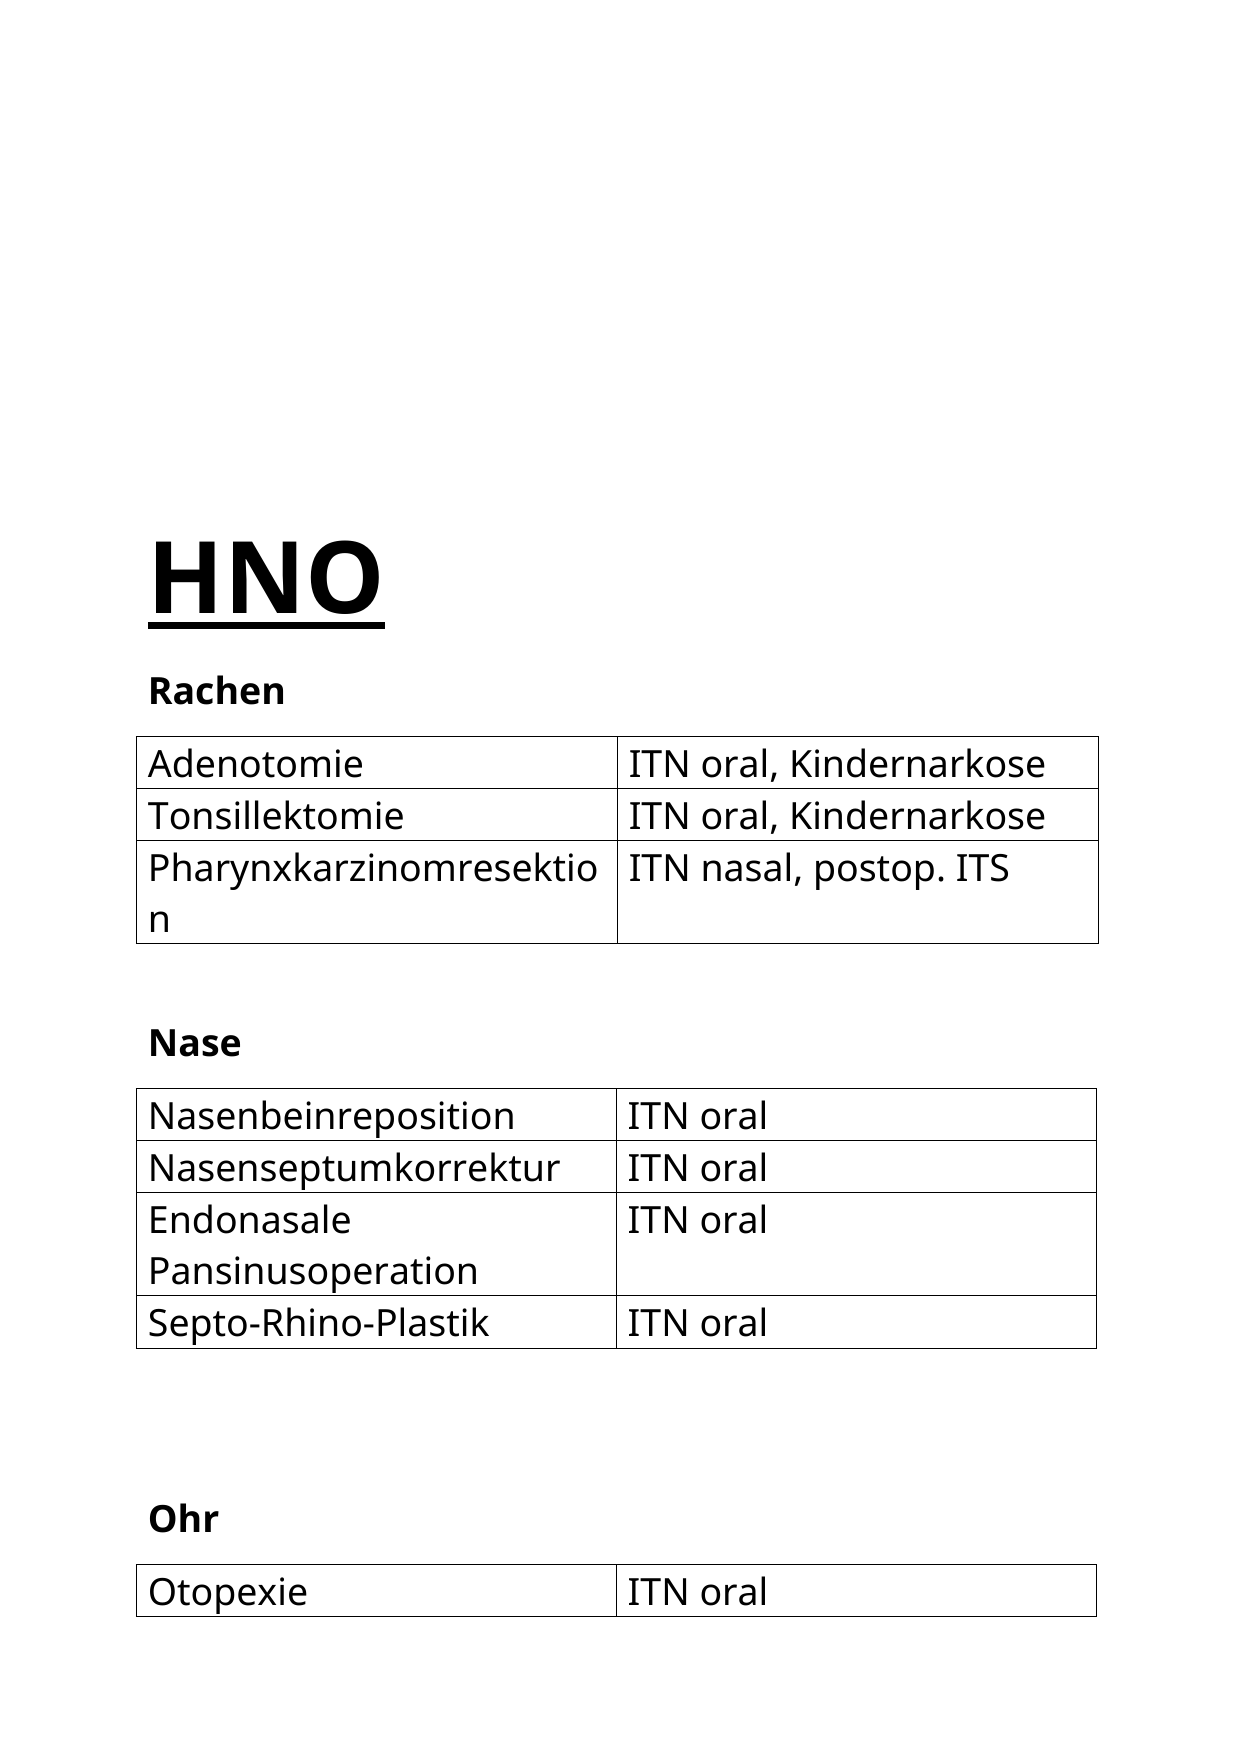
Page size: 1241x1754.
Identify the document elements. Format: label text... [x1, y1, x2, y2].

table_header ITN oral, Kindernarkose [618, 737, 1098, 788]
table_cell ITN oral [617, 1296, 1096, 1347]
table_cell Pharynxkarzinomresektion [137, 841, 617, 943]
table_cell Tonsillektomie [137, 789, 617, 840]
table_header Nasenbeinreposition [137, 1089, 616, 1140]
text Ohr [148, 1492, 1093, 1543]
table_cell Septo-Rhino-Plastik [137, 1296, 616, 1347]
table_header ITN oral [617, 1089, 1096, 1140]
table_cell Endonasale Pansinusoperation [137, 1193, 616, 1295]
text HNO [148, 507, 1093, 643]
table_header Adenotomie [137, 737, 617, 788]
text Rachen [148, 664, 1093, 715]
table_cell ITN nasal, postop. ITS [618, 841, 1098, 943]
table_cell Nasenseptumkorrektur [137, 1141, 616, 1192]
table_cell ITN oral [617, 1193, 1096, 1295]
table_cell ITN oral [617, 1141, 1096, 1192]
table_cell ITN oral, Kindernarkose [618, 789, 1098, 840]
table_header ITN oral [617, 1565, 1096, 1616]
text Nase [148, 1016, 1093, 1067]
table_header Otopexie [137, 1565, 616, 1616]
